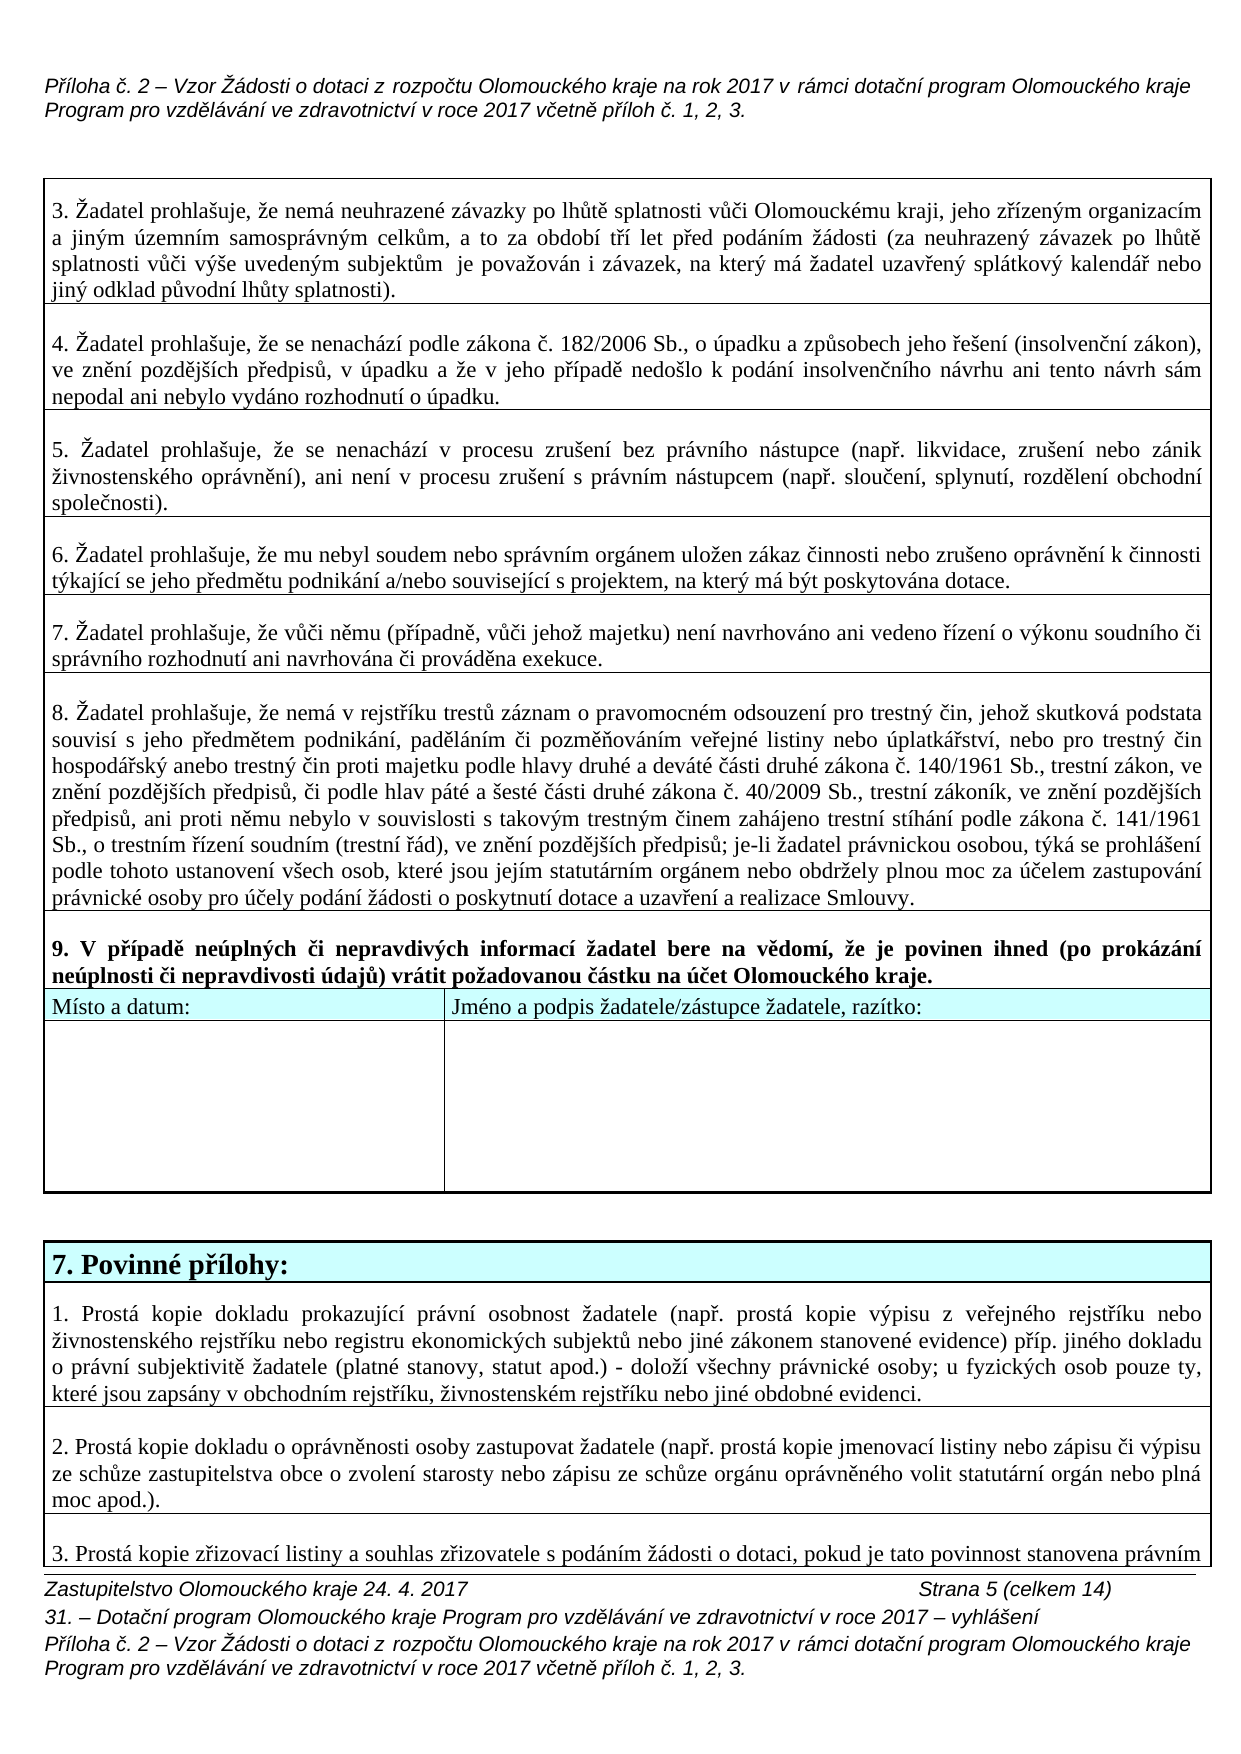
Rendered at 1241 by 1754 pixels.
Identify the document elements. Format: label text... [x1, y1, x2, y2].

table_cell 8. Žadatel prohlašuje, že nemá v rejstříku trestů záznam o pravomocném odsouzení pro trestný čin, jehož skutková podstata souvisí s jeho předmětem podnikání, paděláním či pozměňováním veřejné listiny nebo úplatkářství, nebo pro trestný čin hospodářský anebo trestný čin proti majetku podle hlavy druhé a deváté části druhé zákona č. 140/1961 Sb., trestní zákon, ve znění pozdějších předpisů, či podle hlav páté a šesté části druhé zákona č. 40/2009 Sb., trestní zákoník, ve znění pozdějších předpisů, ani proti němu nebylo v souvislosti s takovým trestným činem zahájeno trestní stíhání podle zákona č. 141/1961 Sb., o trestním řízení soudním (trestní řád), ve znění pozdějších předpisů; je-li žadatel právnickou osobou, týká se prohlášení podle tohoto ustanovení všech osob, které jsou jejím statutárním orgánem nebo obdržely plnou moc za účelem zastupování právnické osoby pro účely podání žádosti o poskytnutí dotace a uzavření a realizace Smlouvy. [45, 673, 1210, 910]
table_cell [45, 1514, 1210, 1566]
table_cell 1. Prostá kopie dokladu prokazující právní osobnost žadatele (např. prostá kopie výpisu z veřejného rejstříku nebo živnostenského rejstříku nebo registru ekonomických subjektů nebo jiné zákonem stanovené evidence) příp. jiného dokladu o právní subjektivitě žadatele (platné stanovy, statut apod.) - doloží všechny právnické osoby; u fyzických osob pouze ty, které jsou zapsány v obchodním rejstříku, živnostenském rejstříku nebo jiné obdobné evidenci. [45, 1283, 1210, 1406]
table_cell [45, 1021, 444, 1191]
table_cell 9. V případě neúplných či nepravdivých informací žadatel bere na vědomí, že je povinen ihned (po prokázání neúplnosti či nepravdivosti údajů) vrátit požadovanou částku na účet Olomouckého kraje. [45, 911, 1210, 988]
table_cell 7. Žadatel prohlašuje, že vůči němu (případně, vůči jehož majetku) není navrhováno ani vedeno řízení o výkonu soudního či správního rozhodnutí ani navrhována či prováděna exekuce. [45, 595, 1210, 672]
table_cell [445, 1021, 1210, 1191]
table_cell Jméno a podpis žadatele/zástupce žadatele, razítko: [445, 989, 1210, 1019]
table_cell 5. Žadatel prohlašuje, že se nenachází v procesu zrušení bez právního nástupce (např. likvidace, zrušení nebo zánik živnostenského oprávnění), ani není v procesu zrušení s právním nástupcem (např. sloučení, splynutí, rozdělení obchodní společnosti). [45, 410, 1210, 516]
table_cell Místo a datum: [45, 989, 444, 1019]
table_cell 4. Žadatel prohlašuje, že se nenachází podle zákona č. 182/2006 Sb., o úpadku a způsobech jeho řešení (insolvenční zákon), ve znění pozdějších předpisů, v úpadku a že v jeho případě nedošlo k podání insolvenčního návrhu ani tento návrh sám nepodal ani nebylo vydáno rozhodnutí o úpadku. [45, 304, 1210, 409]
table_cell 6. Žadatel prohlašuje, že mu nebyl soudem nebo správním orgánem uložen zákaz činnosti nebo zrušeno oprávnění k činnosti týkající se jeho předmětu podnikání a/nebo související s projektem, na který má být poskytována dotace. [45, 517, 1210, 594]
table_header 7. Povinné přílohy: [45, 1243, 1210, 1281]
table_cell 3. Žadatel prohlašuje, že nemá neuhrazené závazky po lhůtě splatnosti vůči Olomouckému kraji, jeho zřízeným organizacím a jiným územním samosprávným celkům, a to za období tří let před podáním žádosti (za neuhrazený závazek po lhůtě splatnosti vůči výše uvedeným subjektům je považován i závazek, na který má žadatel uzavřený splátkový kalendář nebo jiný odklad původní lhůty splatnosti). [45, 179, 1210, 303]
table_cell 2. Prostá kopie dokladu o oprávněnosti osoby zastupovat žadatele (např. prostá kopie jmenovací listiny nebo zápisu či výpisu ze schůze zastupitelstva obce o zvolení starosty nebo zápisu ze schůze orgánu oprávněného volit statutární orgán nebo plná moc apod.). [45, 1407, 1210, 1512]
